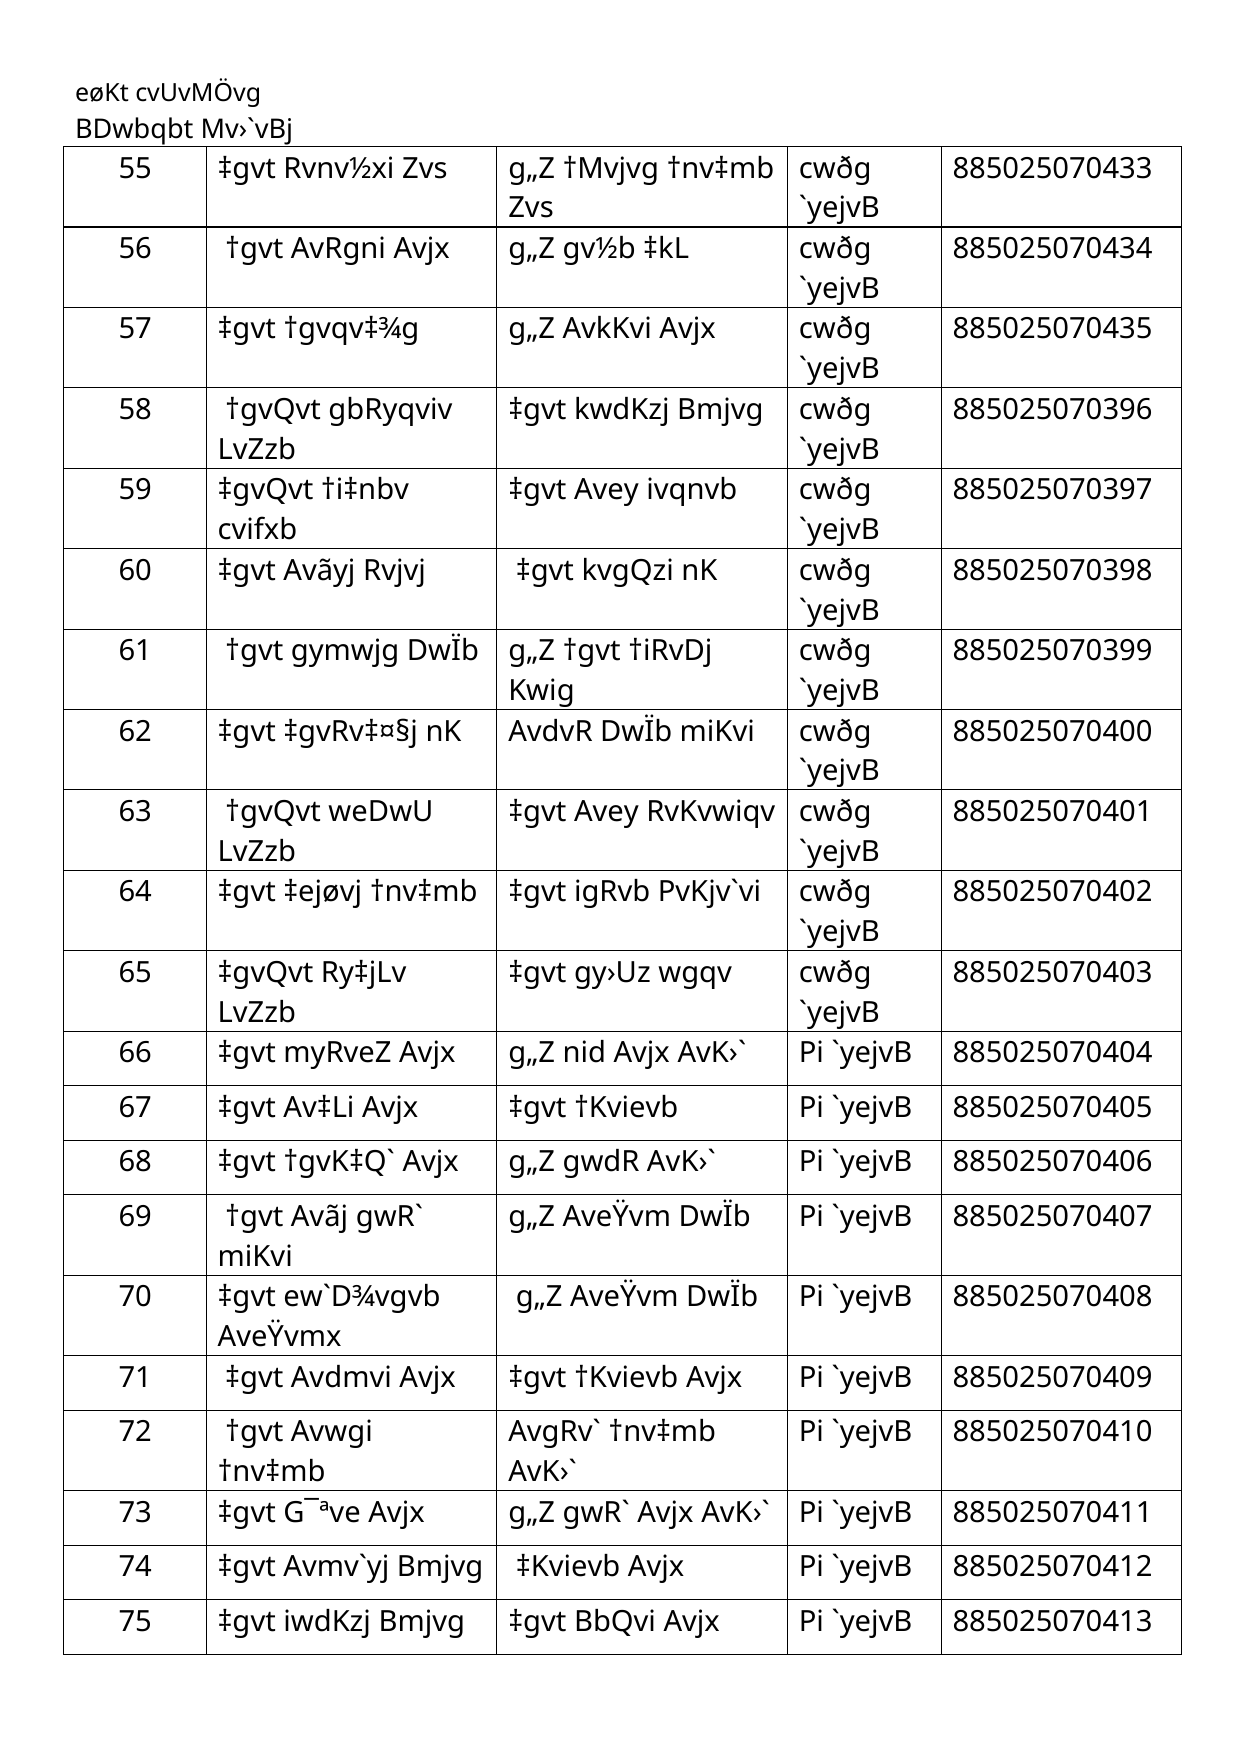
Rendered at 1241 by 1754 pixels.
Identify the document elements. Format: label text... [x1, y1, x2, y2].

table_cell ‡gvt Avãyj Rvjvj [207, 549, 496, 628]
table_cell ‡gvt Avey RvKvwiqv [497, 790, 787, 870]
table_cell Pi `yejvB [788, 1086, 941, 1140]
table_cell 885025070412 [942, 1546, 1181, 1599]
table_cell Pi `yejvB [788, 1600, 941, 1654]
table_cell 65 [64, 951, 206, 1031]
table_cell 67 [64, 1086, 206, 1140]
table_cell g„Z AveŸvm DwÏb [497, 1195, 787, 1275]
table_cell g„Z †gvt †iRvDj Kwig [497, 630, 787, 709]
table_cell 885025070411 [942, 1491, 1181, 1545]
table_cell g„Z AveŸvm DwÏb [497, 1276, 787, 1355]
table_cell cwðg `yejvB [788, 147, 941, 226]
table_cell ‡gvt G¯ªve Avjx [207, 1491, 496, 1545]
table_cell 885025070409 [942, 1356, 1181, 1410]
table_cell Pi `yejvB [788, 1195, 941, 1275]
table_cell Pi `yejvB [788, 1546, 941, 1599]
table_cell Pi `yejvB [788, 1141, 941, 1194]
table_cell 885025070400 [942, 710, 1181, 789]
table_cell g„Z nid Avjx AvK›` [497, 1032, 787, 1085]
table_cell 57 [64, 308, 206, 387]
table_cell ‡gvt Rvnv½xi Zvs [207, 147, 496, 226]
table_cell 60 [64, 549, 206, 628]
table_cell 73 [64, 1491, 206, 1545]
table_cell 64 [64, 871, 206, 950]
table_cell 71 [64, 1356, 206, 1410]
table_cell †gvt AvRgni Avjx [207, 228, 496, 307]
table_cell cwðg `yejvB [788, 549, 941, 628]
table_cell 885025070408 [942, 1276, 1181, 1355]
table_cell 885025070399 [942, 630, 1181, 709]
table_cell ‡gvt †gvqv‡¾g [207, 308, 496, 387]
table_cell g„Z gwdR AvK›` [497, 1141, 787, 1194]
table_cell 885025070397 [942, 469, 1181, 548]
table_cell cwðg `yejvB [788, 790, 941, 870]
table_cell ‡gvt ‡gvRv‡¤§j nK [207, 710, 496, 789]
table_cell 885025070406 [942, 1141, 1181, 1194]
table_cell 885025070398 [942, 549, 1181, 628]
table_cell AvgRv` †nv‡mb AvK›` [497, 1411, 787, 1490]
table_cell 59 [64, 469, 206, 548]
table_cell ‡gvt Avmv`yj Bmjvg [207, 1546, 496, 1599]
table_cell ‡gvQvt †i‡nbv cvifxb [207, 469, 496, 548]
table_cell 885025070410 [942, 1411, 1181, 1490]
table_cell 70 [64, 1276, 206, 1355]
table_cell ‡gvt Avdmvi Avjx [207, 1356, 496, 1410]
table_cell ‡gvQvt Ry‡jLv LvZzb [207, 951, 496, 1031]
table_cell 69 [64, 1195, 206, 1275]
table_cell 885025070401 [942, 790, 1181, 870]
table_cell Pi `yejvB [788, 1411, 941, 1490]
table_cell 68 [64, 1141, 206, 1194]
table_cell ‡gvt kvgQzi nK [497, 549, 787, 628]
table_cell ‡Kvievb Avjx [497, 1546, 787, 1599]
table_cell 885025070413 [942, 1600, 1181, 1654]
table_cell †gvQvt weDwU LvZzb [207, 790, 496, 870]
table_cell 885025070403 [942, 951, 1181, 1031]
table_cell g„Z gwR` Avjx AvK›` [497, 1491, 787, 1545]
table_cell 885025070404 [942, 1032, 1181, 1085]
table_cell ‡gvt kwdKzj Bmjvg [497, 388, 787, 468]
table_cell ‡gvt Avey ivqnvb [497, 469, 787, 548]
table_cell cwðg `yejvB [788, 469, 941, 548]
table_cell cwðg `yejvB [788, 710, 941, 789]
table_cell AvdvR DwÏb miKvi [497, 710, 787, 789]
table_cell †gvt Avãj gwR` miKvi [207, 1195, 496, 1275]
table_cell 62 [64, 710, 206, 789]
table_cell cwðg `yejvB [788, 871, 941, 950]
table_cell 885025070407 [942, 1195, 1181, 1275]
table_cell 885025070396 [942, 388, 1181, 468]
table_cell ‡gvt gy›Uz wgqv [497, 951, 787, 1031]
table_cell †gvQvt gbRyqviv LvZzb [207, 388, 496, 468]
table_cell ‡gvt igRvb PvKjv`vi [497, 871, 787, 950]
table_cell ‡gvt BbQvi Avjx [497, 1600, 787, 1654]
table_cell ‡gvt Av‡Li Avjx [207, 1086, 496, 1140]
table_cell 55 [64, 147, 206, 226]
table_cell 56 [64, 228, 206, 307]
table_cell g„Z AvkKvi Avjx [497, 308, 787, 387]
table_cell 66 [64, 1032, 206, 1085]
table_cell 75 [64, 1600, 206, 1654]
table_cell ‡gvt †Kvievb [497, 1086, 787, 1140]
table_cell 74 [64, 1546, 206, 1599]
table_cell ‡gvt †Kvievb Avjx [497, 1356, 787, 1410]
table_cell Pi `yejvB [788, 1491, 941, 1545]
table_cell ‡gvt iwdKzj Bmjvg [207, 1600, 496, 1654]
table_cell g„Z †Mvjvg †nv‡mb Zvs [497, 147, 787, 226]
table_cell cwðg `yejvB [788, 951, 941, 1031]
table_cell 885025070402 [942, 871, 1181, 950]
table_cell cwðg `yejvB [788, 308, 941, 387]
table_cell †gvt gymwjg DwÏb [207, 630, 496, 709]
table_cell †gvt Avwgi †nv‡mb [207, 1411, 496, 1490]
table_cell Pi `yejvB [788, 1032, 941, 1085]
table_cell ‡gvt ‡ejøvj †nv‡mb [207, 871, 496, 950]
table_cell ‡gvt ew`D¾vgvb AveŸvmx [207, 1276, 496, 1355]
table_cell ‡gvt myRveZ Avjx [207, 1032, 496, 1085]
table_cell g„Z gv½b ‡kL [497, 228, 787, 307]
table_cell 885025070433 [942, 147, 1181, 226]
table_cell cwðg `yejvB [788, 388, 941, 468]
table_cell ‡gvt †gvK‡Q` Avjx [207, 1141, 496, 1194]
table_cell 58 [64, 388, 206, 468]
table_cell cwðg `yejvB [788, 228, 941, 307]
table_cell Pi `yejvB [788, 1356, 941, 1410]
table_cell 885025070435 [942, 308, 1181, 387]
table_cell Pi `yejvB [788, 1276, 941, 1355]
table_cell 63 [64, 790, 206, 870]
table_cell cwðg `yejvB [788, 630, 941, 709]
table_cell 885025070434 [942, 228, 1181, 307]
table_cell 885025070405 [942, 1086, 1181, 1140]
table_cell 72 [64, 1411, 206, 1490]
table_cell 61 [64, 630, 206, 709]
